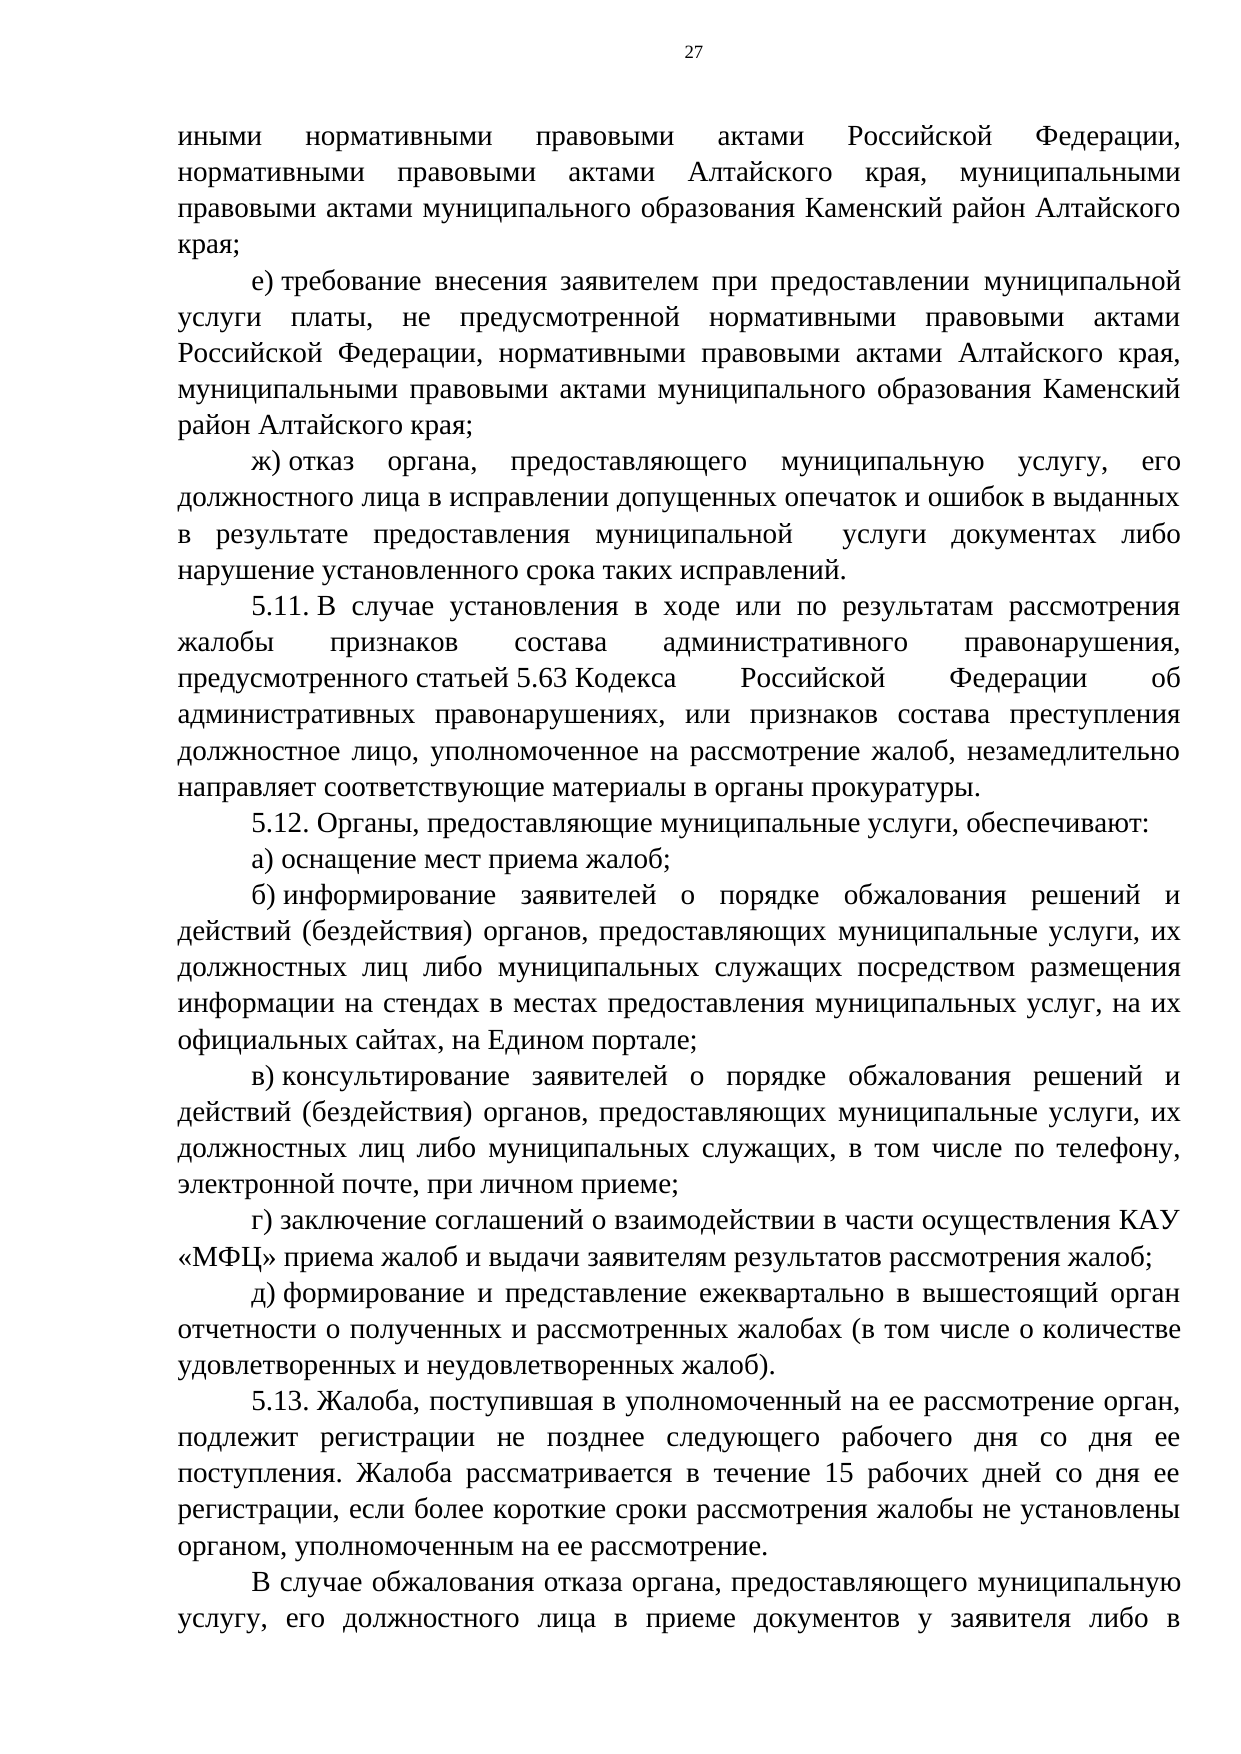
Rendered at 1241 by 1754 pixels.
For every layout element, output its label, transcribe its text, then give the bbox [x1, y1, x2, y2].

text 5.11. В случае установления в ходе или по результатам рассмотрения жалобы признаков состава административного правонарушения, предусмотренного статьей 5.63 Кодекса Российской Федерации об административных правонарушениях, или признаков состава преступления должностное лицо, уполномоченное на рассмотрение жалоб, незамедлительно направляет соответствующие материалы в органы прокуратуры. [177, 588, 1181, 802]
text г) заключение соглашений о взаимодействии в части осуществления КАУ «МФЦ» приема жалоб и выдачи заявителям результатов рассмотрения жалоб; [177, 1202, 1181, 1272]
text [177, 118, 1181, 260]
text в) консультирование заявителей о порядке обжалования решений и действий (бездействия) органов, предоставляющих муниципальные услуги, их должностных лиц либо муниципальных служащих, в том числе по телефону, электронной почте, при личном приеме; [177, 1058, 1181, 1200]
text ж) отказ органа, предоставляющего муниципальную услугу, его должностного лица в исправлении допущенных опечаток и ошибок в выданных в результате предоставления муниципальной услуги документах либо нарушение установленного срока таких исправлений. [177, 443, 1181, 585]
text а) оснащение мест приема жалоб; [177, 841, 1181, 874]
text 5.12. Органы, предоставляющие муниципальные услуги, обеспечивают: [847, 805, 1181, 838]
text б) информирование заявителей о порядке обжалования решений и действий (бездействия) органов, предоставляющих муниципальные услуги, их должностных лиц либо муниципальных служащих посредством размещения информации на стендах в местах предоставления муниципальных услуг, на их официальных сайтах, на Едином портале; [177, 877, 1181, 1055]
text д) формирование и представление ежеквартально в вышестоящий орган отчетности о полученных и рассмотренных жалобах (в том числе о количестве удовлетворенных и неудовлетворенных жалоб). [177, 1275, 1181, 1381]
text 5.12. Органы, предоставляющие муниципальные услуги, обеспечивают: [177, 805, 660, 838]
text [177, 1564, 1181, 1634]
text е) требование внесения заявителем при предоставлении муниципальной услуги платы, не предусмотренной нормативными правовыми актами Российской Федерации, нормативными правовыми актами Алтайского края, муниципальными правовыми актами муниципального образования Каменский район Алтайского края; [177, 263, 1181, 441]
text 5.13. Жалоба, поступившая в уполномоченный на ее рассмотрение орган, подлежит регистрации не позднее следующего рабочего дня со дня ее поступления. Жалоба рассматривается в течение 15 рабочих дней со дня ее регистрации, если более короткие сроки рассмотрения жалобы не установлены органом, уполномоченным на ее рассмотрение. [177, 1383, 1181, 1561]
